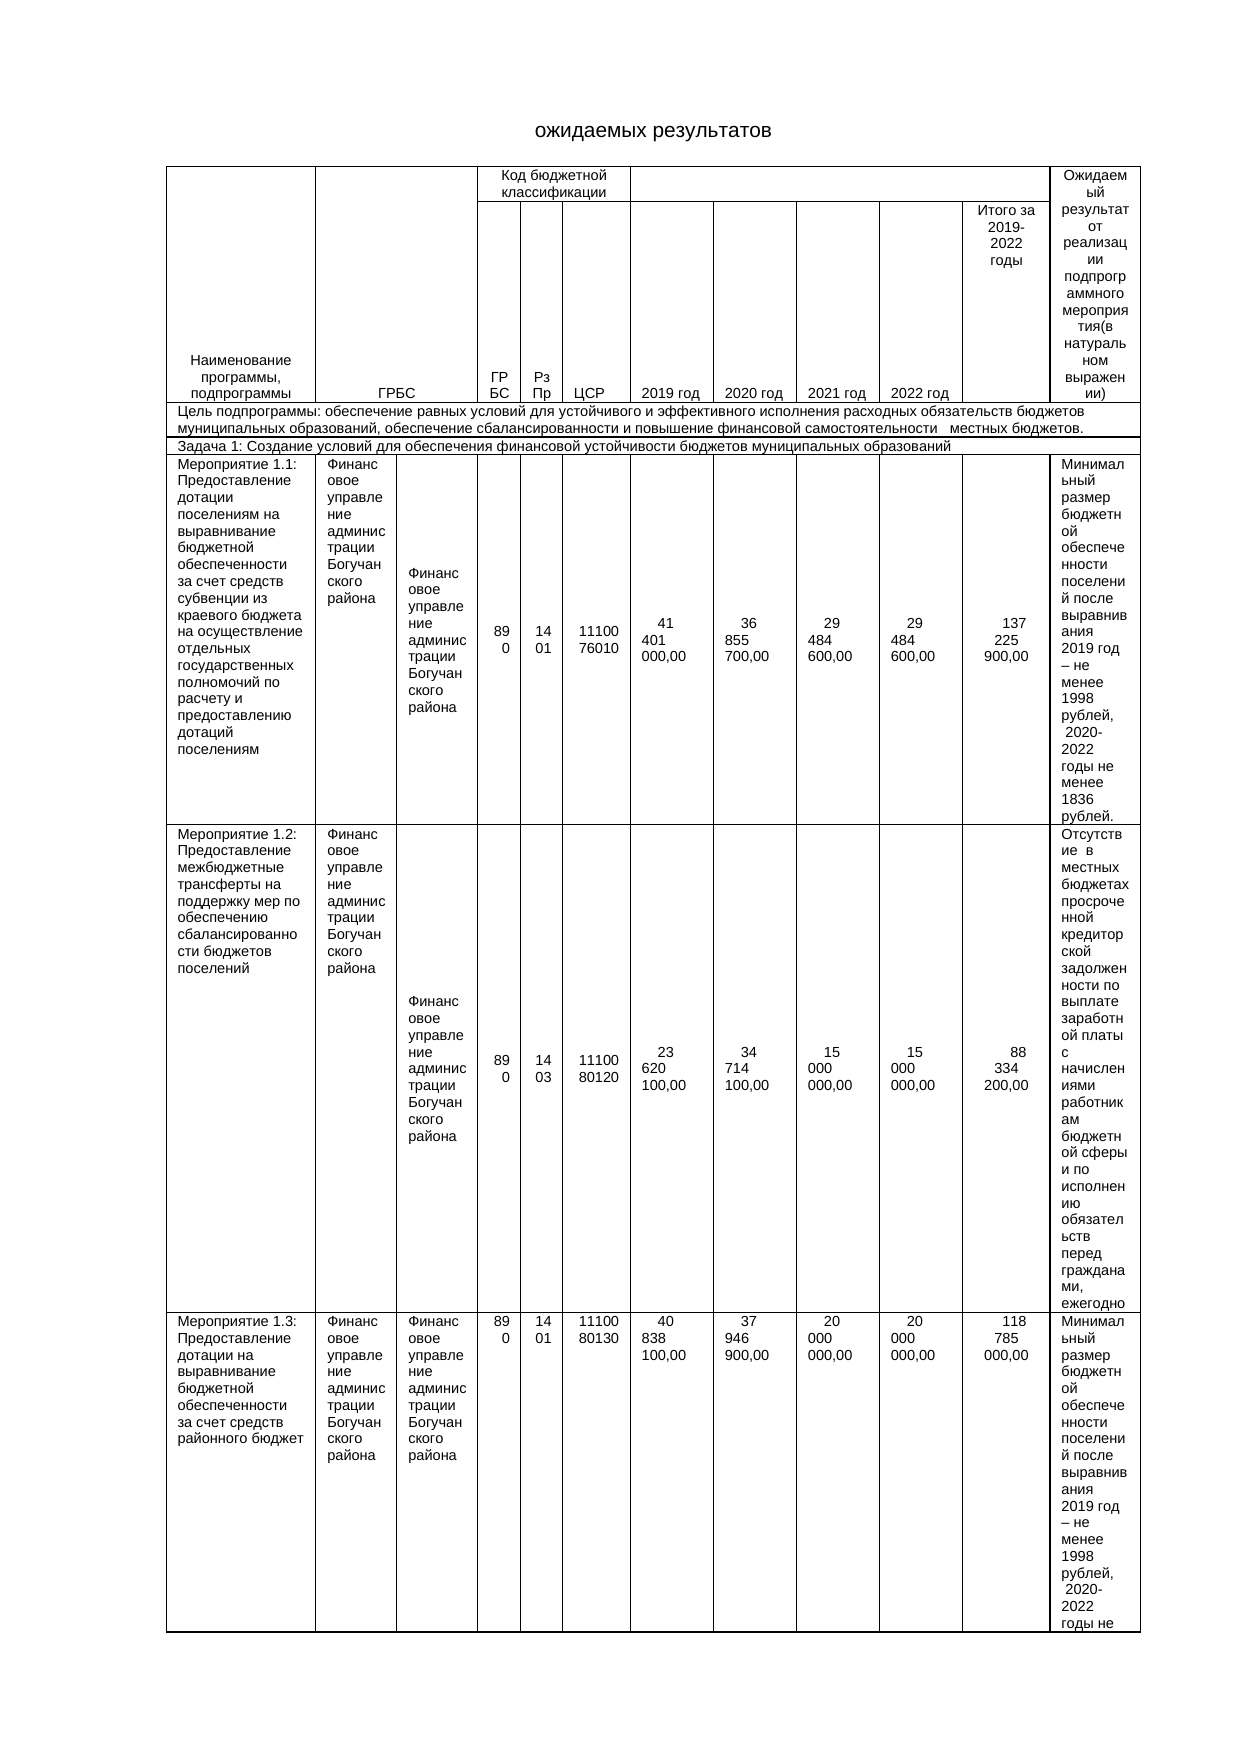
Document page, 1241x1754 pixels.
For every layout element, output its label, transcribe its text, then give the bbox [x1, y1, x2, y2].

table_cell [316, 1313, 396, 1631]
table_header ГРБС [316, 167, 477, 402]
table_cell 890 [478, 1313, 520, 1631]
table_cell 88 334 200,00 [963, 825, 1049, 1312]
table_cell Отсутствие в местных бюджетах просроченной кредиторской задолженности по выплате заработной платы с начислениями работникам бюджетной сферы и по исполнению обязательств перед гражданами, ежегодно [1051, 825, 1140, 1312]
table_cell Мероприятие 1.2: Предоставление межбюджетные трансферты на поддержку мер по обеспечению сбалансированности бюджетов поселений [167, 825, 315, 1312]
table_cell 15 000 000,00 [880, 825, 962, 1312]
table_cell 20 000 000,00 [880, 1313, 962, 1631]
table_cell Задача 1: Создание условий для обеспечения финансовой устойчивости бюджетов муниципальных образований [167, 438, 1140, 454]
table_cell 34 714 100,00 [714, 825, 796, 1312]
table_cell 36 855 700,00 [714, 455, 796, 824]
table_cell Финансовое управление администрации Богучанского района [316, 455, 396, 824]
table_cell 41 401 000,00 [631, 455, 713, 824]
table_cell 1403 [521, 825, 562, 1312]
table_cell 2020 год [714, 202, 796, 402]
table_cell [1051, 1313, 1140, 1631]
table_header [631, 167, 1049, 201]
table_cell 20 000 000,00 [797, 1313, 879, 1631]
table_cell 29 484 600,00 [797, 455, 879, 824]
table_cell Мероприятие 1.1: Предоставление дотации поселениям на выравнивание бюджетной обеспеченности за счет средств субвенции из краевого бюджета на осуществление отдельных государственных полномочий по расчету и предоставлению дотаций поселениям [167, 455, 315, 824]
table_cell 23 620 100,00 [631, 825, 713, 1312]
table_cell 1110076010 [563, 455, 630, 824]
table_cell ЦСР [563, 202, 630, 402]
table_cell 1110080130 [563, 1313, 630, 1631]
table_cell 2022 год [880, 202, 962, 402]
table_cell 1401 [521, 455, 562, 824]
table_cell РзПр [521, 202, 562, 402]
table_cell 29 484 600,00 [880, 455, 962, 824]
table_cell ГРБС [478, 202, 520, 402]
table_cell Финансовое управление администрации Богучанского района [397, 455, 477, 824]
table_cell 2021 год [797, 202, 879, 402]
table_cell Цель подпрограммы: обеспечение равных условий для устойчивого и эффективного исполнения расходных обязательств бюджетов муниципальных образований, обеспечение сбалансированности и повышение финансовой самостоятельности местных бюджетов. [167, 403, 1140, 436]
table_header Код бюджетной классификации [478, 167, 630, 201]
table_cell 40 838 100,00 [631, 1313, 713, 1631]
table_cell 890 [478, 825, 520, 1312]
table_header Ожидаемый результат от реализации подпрограммного мероприятия(в натуральном выражении) [1051, 167, 1140, 402]
table_cell 1110080120 [563, 825, 630, 1312]
table_cell Финансовое управление администрации Богучанского района [397, 825, 477, 1312]
table_cell Минимальный размер бюджетной обеспеченности поселений после выравнивания 2019 год – не менее 1998 рублей, 2020-2022 годы не менее 1836 рублей. [1051, 455, 1140, 824]
table_cell Финансовое управление администрации Богучанского района [316, 825, 396, 1312]
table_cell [397, 1313, 477, 1631]
table_cell 2019 год [631, 202, 713, 402]
table_cell Итого за 2019-2022 годы [963, 202, 1049, 402]
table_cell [167, 1313, 315, 1631]
table_cell 37 946 900,00 [714, 1313, 796, 1631]
table_cell 137 225 900,00 [963, 455, 1049, 824]
table_cell 118 785 000,00 [963, 1313, 1049, 1631]
table_cell 15 000 000,00 [797, 825, 879, 1312]
table_header Наименование программы, подпрограммы [167, 167, 315, 402]
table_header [166, 118, 1140, 142]
table_cell 890 [478, 455, 520, 824]
table_cell 1401 [521, 1313, 562, 1631]
